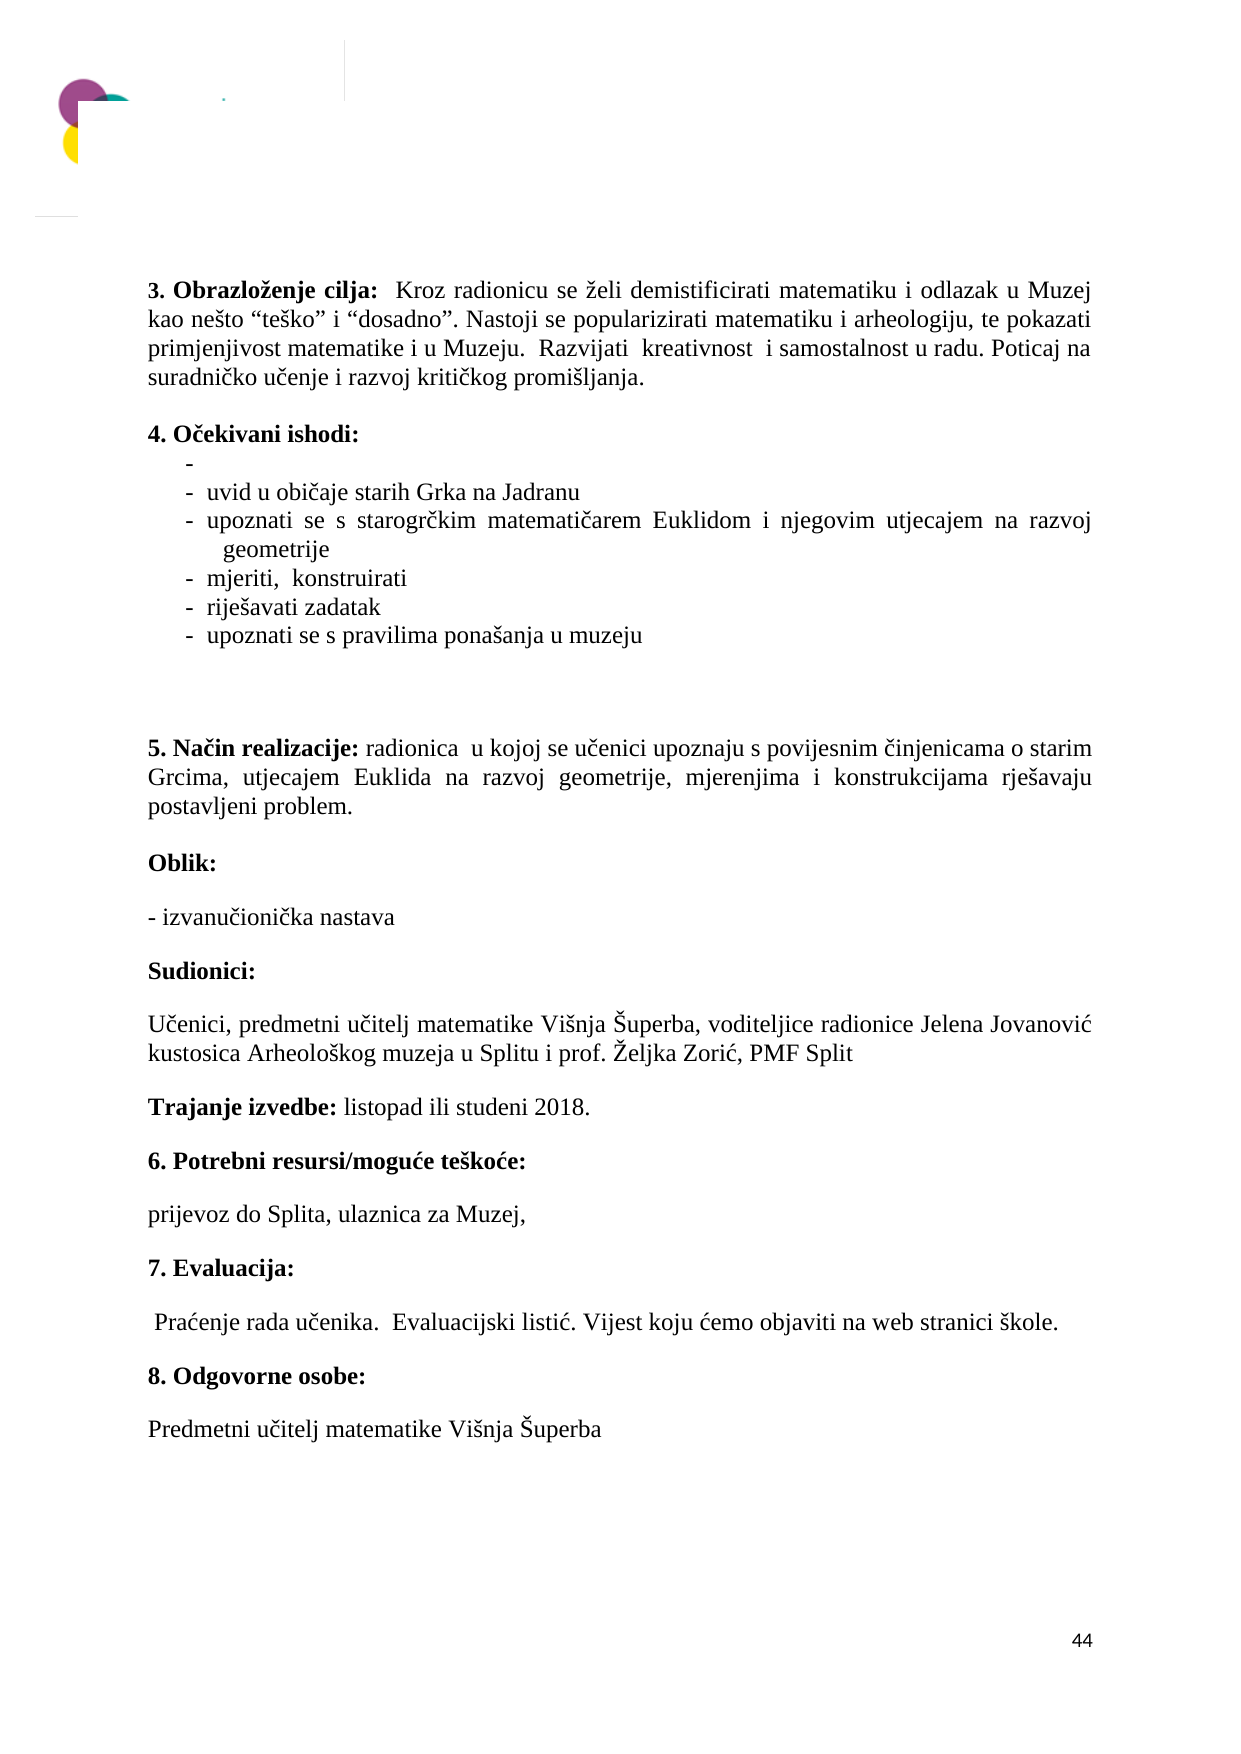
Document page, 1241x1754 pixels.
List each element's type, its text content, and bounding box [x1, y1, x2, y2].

text Učenici, predmetni učitelj matematike Višnja Šuperba, voditeljice radionice Jelena Jovanović kustosica Arheološkog muzeja u Splitu i prof. Željka Zorić, PMF Split [148, 1009, 1093, 1067]
text 3. Obrazloženje cilja: Kroz radionicu se želi demistificirati matematiku i odlazak u Muzej kao nešto “teško” i “dosadno”. Nastoji se popularizirati matematiku i arheologiju, te pokazati primjenjivost matematike i u Muzeju. Razvijati kreativnost i samostalnost u radu. Poticaj na suradničko učenje i razvoj kritičkog promišljanja. [148, 276, 1093, 391]
picture [35, 40, 347, 218]
text 5. Način realizacije: radionica u kojoj se učenici upoznaju s povijesnim činjenicama o starim Grcima, utjecajem Euklida na razvoj geometrije, mjerenjima i konstrukcijama rješavaju postavljeni problem. [148, 733, 1093, 819]
text 8. Odgovorne osobe: [148, 1361, 1093, 1389]
text - izvanučionička nastava [148, 902, 1093, 931]
text Trajanje izvedbe: listopad ili studeni 2018. [148, 1092, 1093, 1121]
text Predmetni učitelj matematike Višnja Šuperba [148, 1414, 1093, 1443]
list uvid u običaje starih Grka na Jadranu [185, 477, 1093, 506]
text 7. Evaluacija: [148, 1253, 1093, 1282]
list mjeriti, konstruirati [185, 563, 1093, 592]
text Praćenje rada učenika. Evaluacijski listić. Vijest koju ćemo objaviti na web stranici škole. [148, 1307, 1093, 1336]
list upoznati se s pravilima ponašanja u muzeju [185, 621, 1093, 649]
text 6. Potrebni resursi/moguće teškoće: [148, 1146, 1093, 1174]
list upoznati se s starogrčkim matematičarem Euklidom i njegovim utjecajem na razvoj geometrije [185, 506, 1093, 563]
text Sudionici: [148, 956, 1093, 984]
text Oblik: [148, 848, 1093, 877]
text prijevoz do Splita, ulaznica za Muzej, [148, 1199, 1093, 1228]
list riješavati zadatak [185, 592, 1093, 621]
text 4. Očekivani ishodi: [148, 419, 1093, 448]
